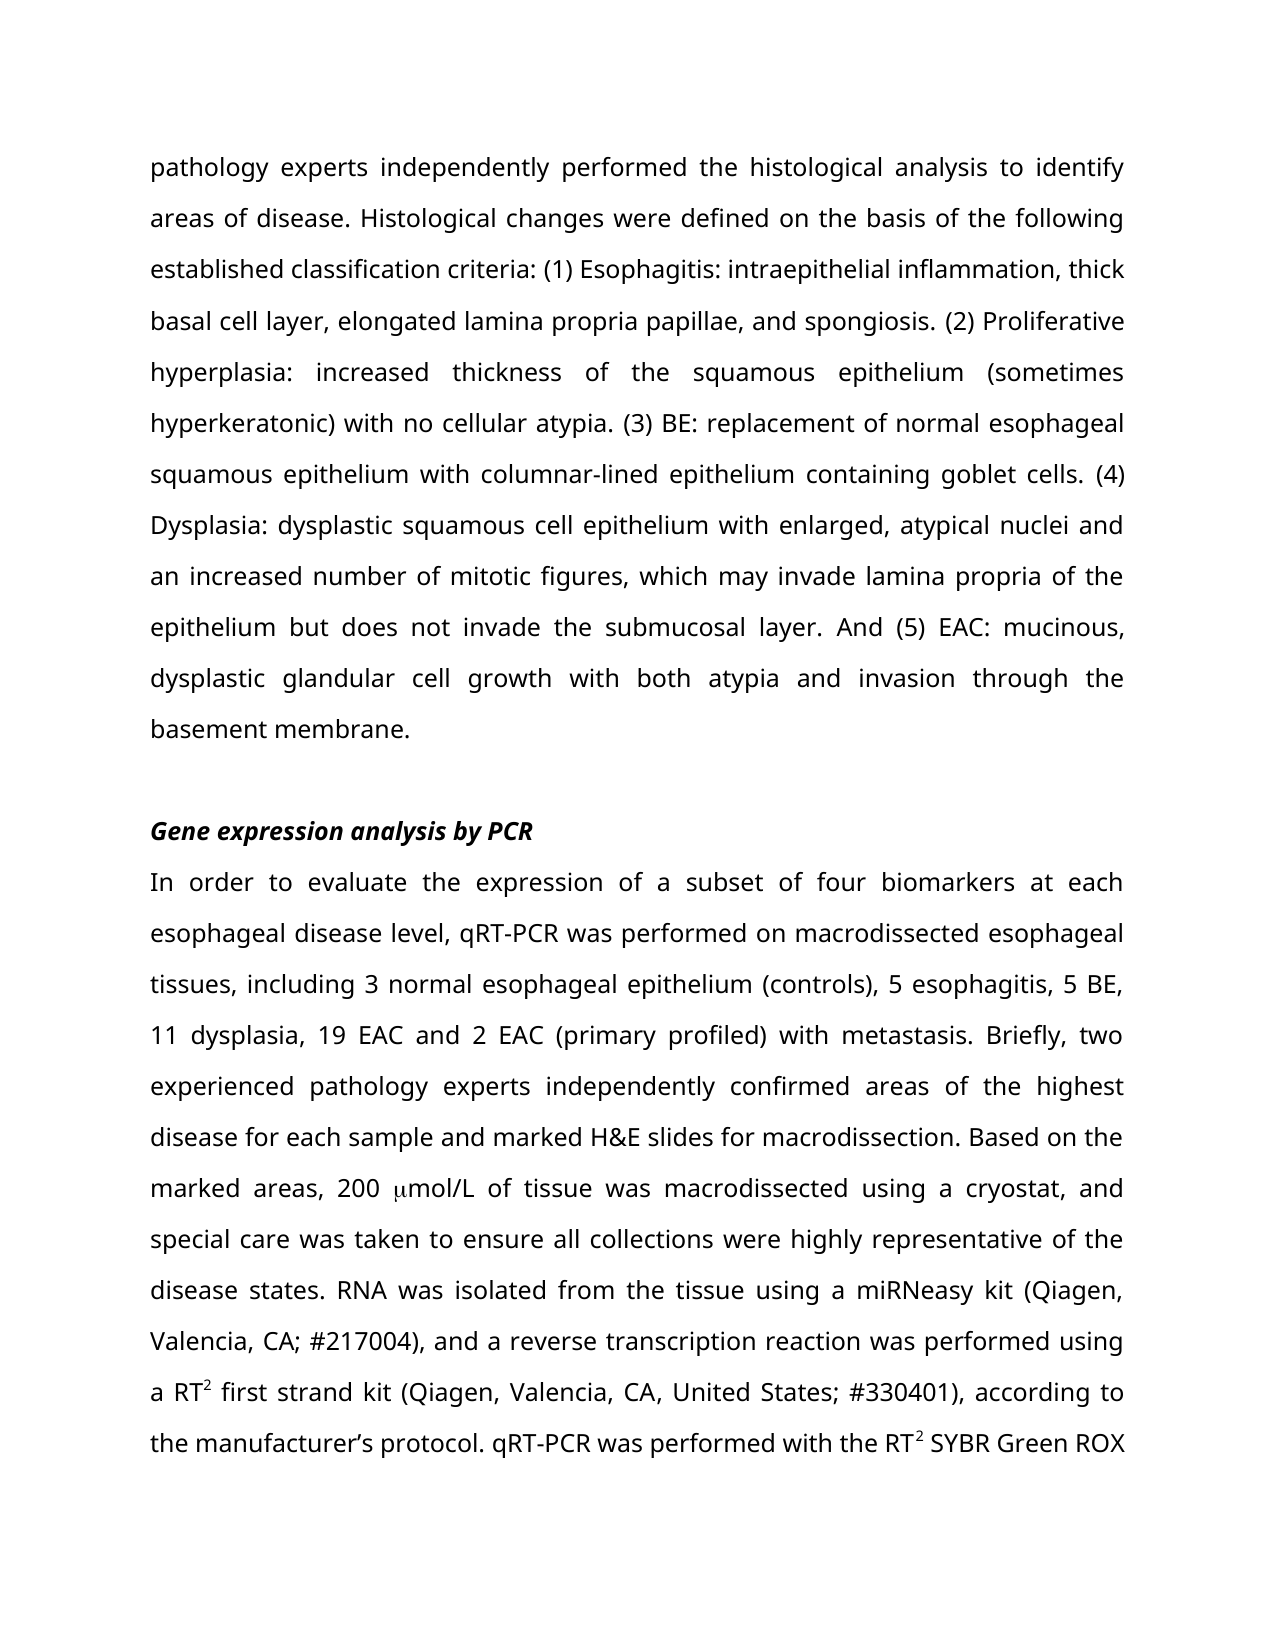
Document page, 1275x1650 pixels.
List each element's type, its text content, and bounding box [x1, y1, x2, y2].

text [150, 864, 1125, 1460]
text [150, 150, 1125, 746]
text Gene expression analysis by PCR [150, 813, 1125, 848]
